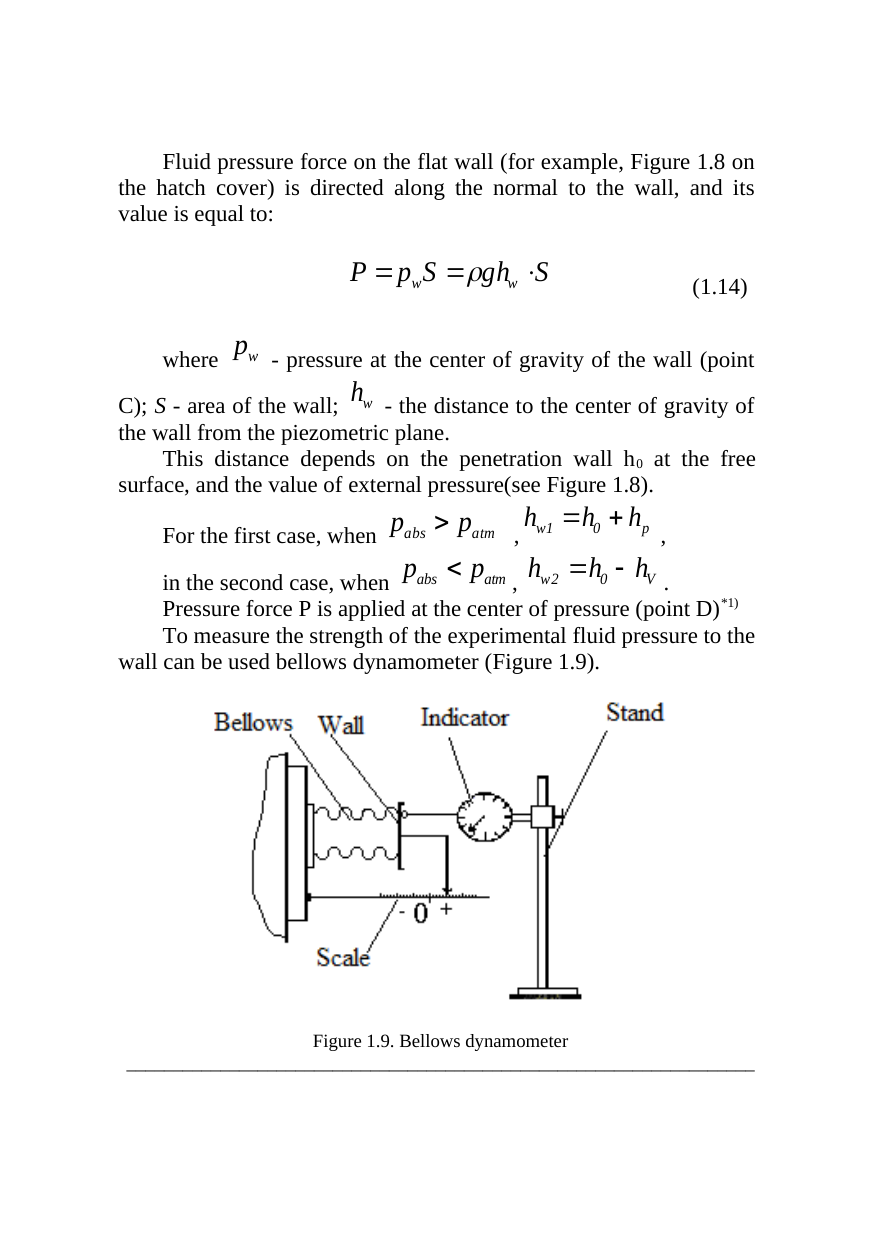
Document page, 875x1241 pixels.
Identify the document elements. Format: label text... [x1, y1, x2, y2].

text To measure the strength of the experimental fluid pressure to the wall can be used bellows dynamometer (Figure 1.9). [118, 622, 756, 674]
text For the first case, when , , [118, 498, 756, 549]
text Fluid pressure force on the flat wall (for example, Figure 1.8 on the hatch cover) is directed along the normal to the wall, and its value is equal to: [118, 148, 756, 227]
text ___________________________________________________________________ [118, 1052, 756, 1073]
text This distance depends on the penetration wall h0 at the free surface, and the value of external pressure(see Figure 1.8). [118, 445, 756, 498]
text Figure 1.9. Bellows dynamometer [118, 1030, 756, 1052]
text in the second case, when , . [118, 549, 756, 595]
text where - pressure at the center of gravity of the wall (point C); S - area of the wall; - the distance to the center of gravity of the wall from the piezometric plane. [118, 326, 756, 445]
text Pressure force P is applied at the center of pressure (point D)*1) [118, 595, 756, 622]
picture [187, 700, 694, 1009]
text (1.14) [177, 253, 756, 299]
